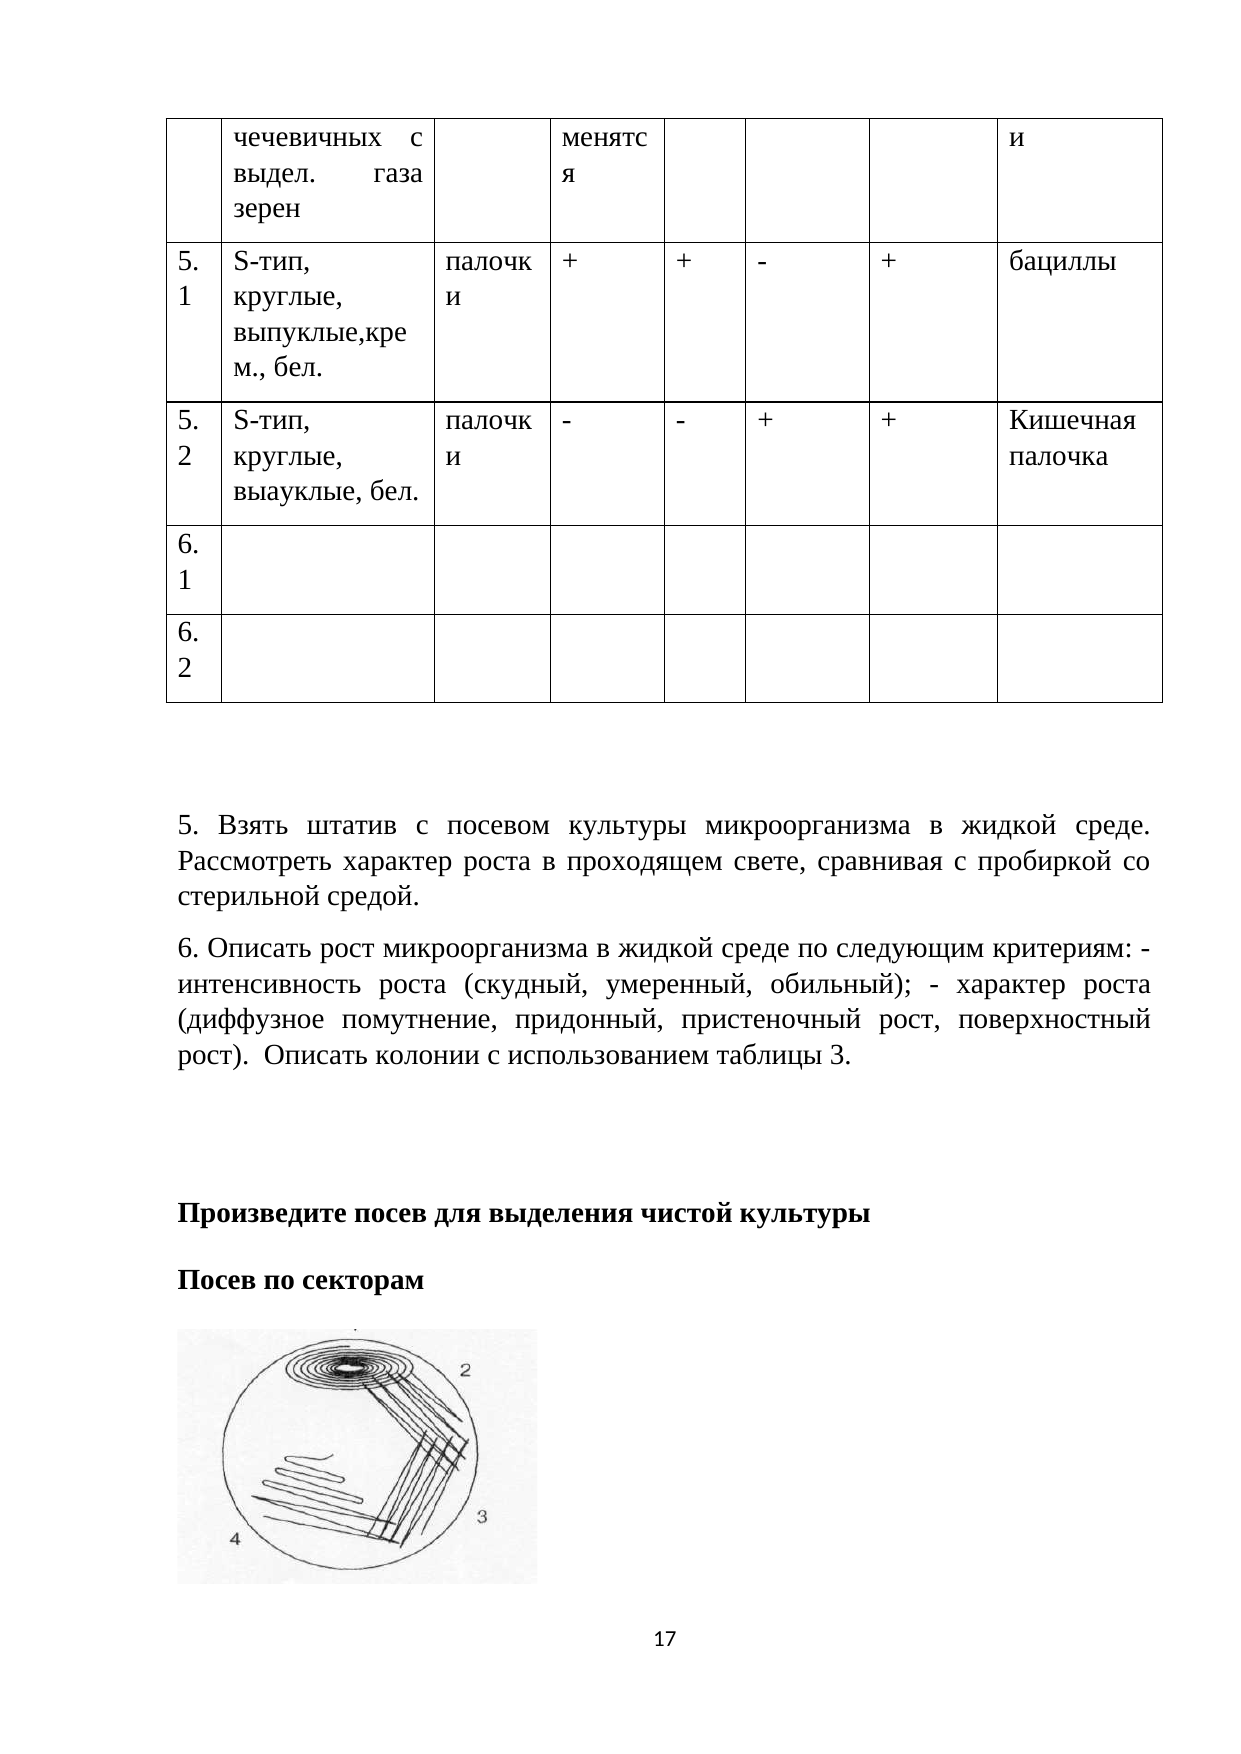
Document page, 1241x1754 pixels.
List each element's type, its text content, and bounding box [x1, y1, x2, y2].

text Посев по секторам [177, 1262, 1152, 1296]
table_cell [551, 615, 664, 702]
text Произведите посев для выделения чистой культуры [177, 1195, 1152, 1228]
table_cell [435, 119, 550, 242]
table_cell + [665, 243, 745, 401]
table_cell - [665, 403, 745, 525]
table_cell + [665, 119, 745, 242]
table_cell - [746, 243, 869, 401]
table_cell Может менятся [551, 119, 664, 242]
table_cell [222, 615, 434, 702]
table_cell [551, 526, 664, 613]
table_cell клостридии [998, 119, 1162, 242]
table_cell [746, 526, 869, 613]
table_cell 5.2 [167, 403, 221, 525]
table_cell + [746, 403, 869, 525]
text 5. Взять штатив с посевом культуры микроорганизма в жидкой среде. Рассмотреть характер роста в проходящем свете, сравнивая с пробиркой со стерильной средой. [177, 807, 1152, 912]
table_cell + [870, 403, 997, 525]
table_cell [222, 119, 434, 242]
table_cell + [746, 119, 869, 242]
table_cell [998, 526, 1162, 613]
table_cell бациллы [998, 243, 1162, 401]
table_cell [435, 526, 550, 613]
table_cell Кишечная палочка [998, 403, 1162, 525]
table_cell палочки [435, 403, 550, 525]
table_cell палочки [435, 243, 550, 401]
table_cell 4 [167, 119, 221, 242]
text 6. Описать рост микроорганизма в жидкой среде по следующим критериям: - интенсивность роста (скудный, умеренный, обильный); - характер роста (диффузное помутнение, придонный, пристеночный рост, поверхностный рост). Описать колонии с использованием таблицы 3. [177, 931, 1152, 1071]
table_cell S-тип, круглые, выпуклые,крем., бел. [222, 243, 434, 401]
table_cell - [551, 403, 664, 525]
table_cell 5.1 [167, 243, 221, 401]
table_cell S-тип, круглые, выауклые, бел. [222, 403, 434, 525]
table_cell [665, 526, 745, 613]
table_cell 6.1 [167, 526, 221, 613]
table_cell + [551, 243, 664, 401]
table_cell + [870, 119, 997, 242]
table_cell [435, 615, 550, 702]
picture [177, 1329, 538, 1584]
table_cell [998, 615, 1162, 702]
table_cell [222, 526, 434, 613]
table_cell 6.2 [167, 615, 221, 702]
table_cell [870, 615, 997, 702]
table_cell [665, 615, 745, 702]
table_cell + [870, 243, 997, 401]
table_cell [870, 526, 997, 613]
table_cell [746, 615, 869, 702]
